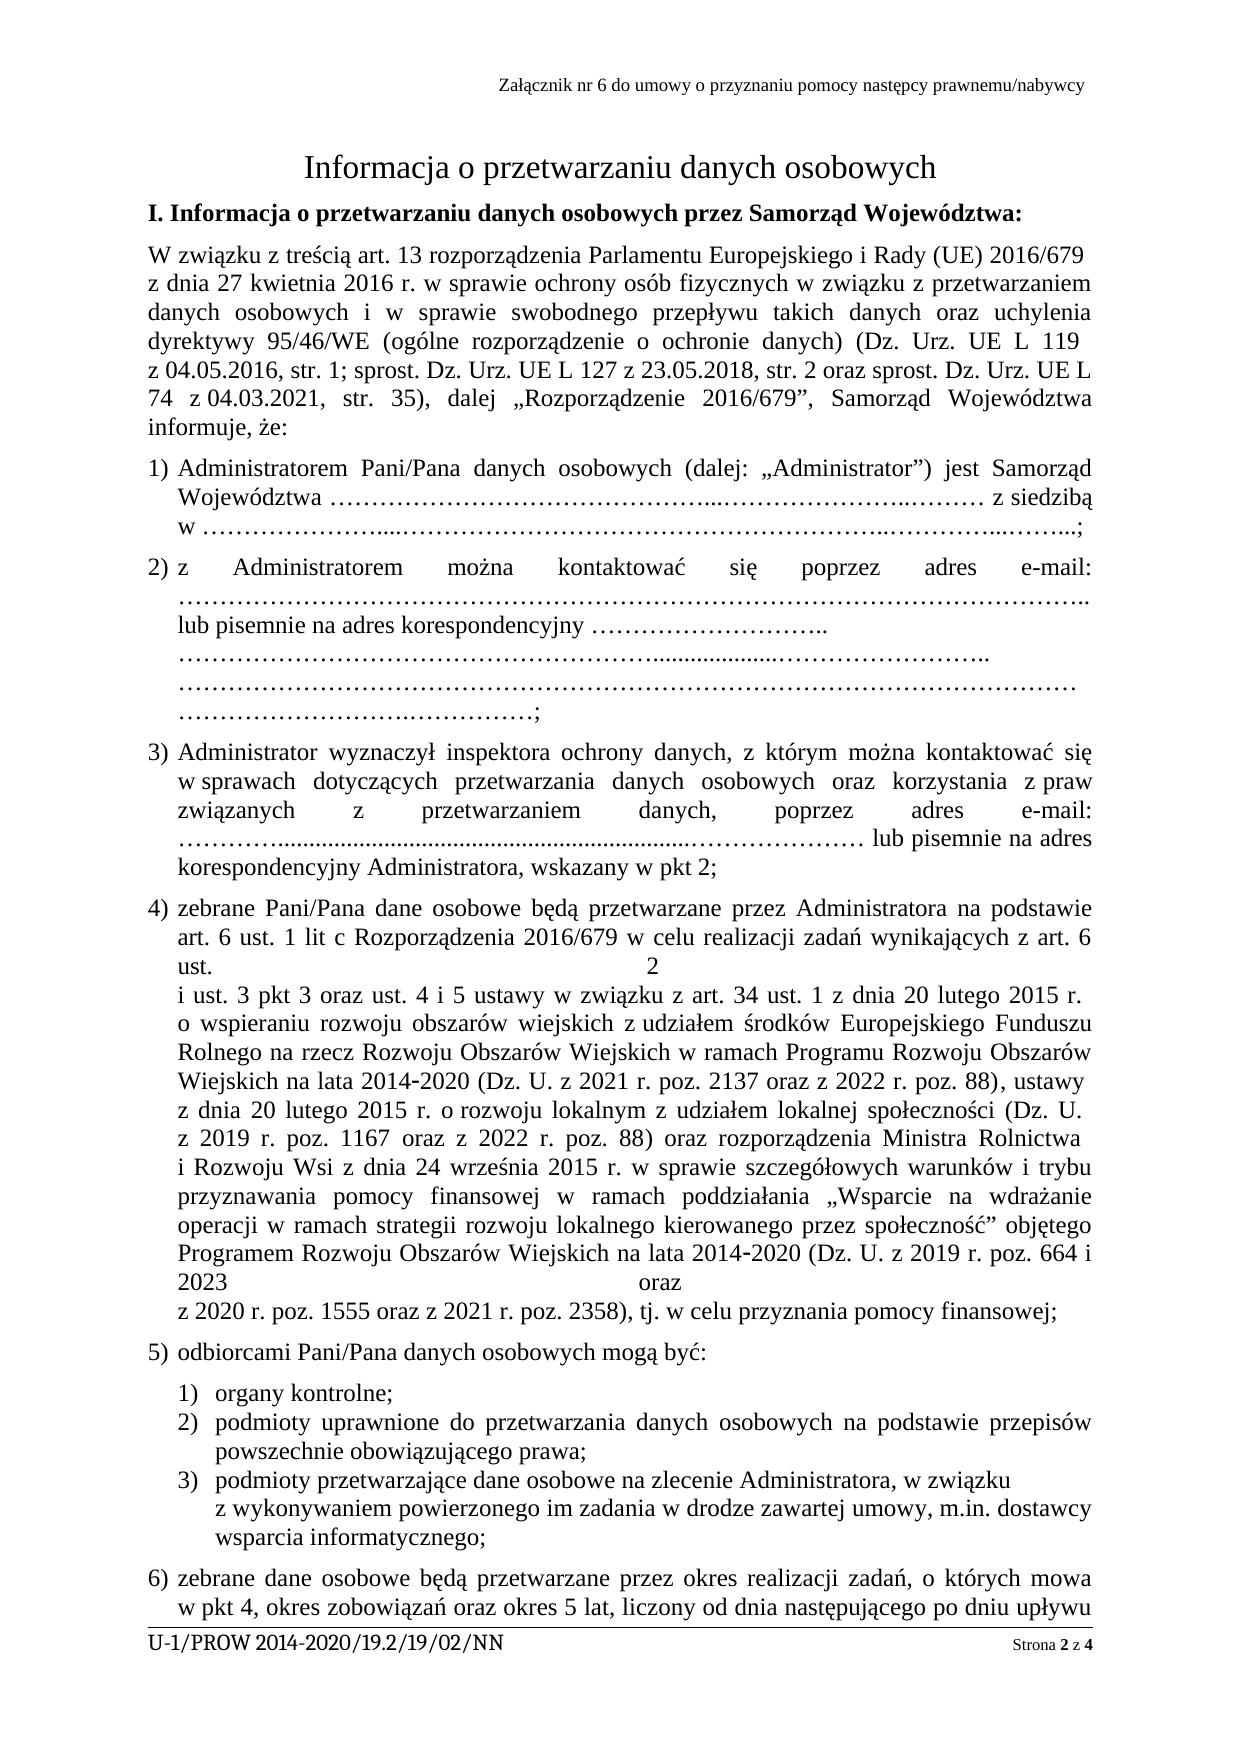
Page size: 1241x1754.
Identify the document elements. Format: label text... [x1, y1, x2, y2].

text Informacja o przetwarzaniu danych osobowych [148, 148, 1093, 186]
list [148, 1563, 1093, 1621]
list odbiorcami Pani/Pana danych osobowych mogą być: [148, 1337, 1093, 1366]
list Administrator wyznaczył inspektora ochrony danych, z którym można kontaktować się w sprawach dotyczących przetwarzania danych osobowych oraz korzystania z praw związanych z przetwarzaniem danych, poprzez adres e-mail: …………..................................................................………………… lub pisemnie na adres korespondencyjny Administratora, wskazany w pkt 2; [148, 737, 1093, 881]
list zebrane Pani/Pana dane osobowe będą przetwarzane przez Administratora na podstawie art. 6 ust. 1 lit c Rozporządzenia 2016/679 w celu realizacji zadań wynikających z art. 6 ust. 2 i ust. 3 pkt 3 oraz ust. 4 i 5 ustawy w związku z art. 34 ust. 1 z dnia 20 lutego 2015 r. o wspieraniu rozwoju obszarów wiejskich z udziałem środków Europejskiego Funduszu Rolnego na rzecz Rozwoju Obszarów Wiejskich w ramach Programu Rozwoju Obszarów Wiejskich na lata 20142020 (Dz. U. z 2021 r. poz. 2137 oraz z 2022 r. poz. 88), ustawy z dnia 20 lutego 2015 r. o rozwoju lokalnym z udziałem lokalnej społeczności (Dz. U. z 2019 r. poz. 1167 oraz z 2022 r. poz. 88) oraz rozporządzenia Ministra Rolnictwa i Rozwoju Wsi z dnia 24 września 2015 r. w sprawie szczegółowych warunków i trybu przyznawania pomocy finansowej w ramach poddziałania „Wsparcie na wdrażanie operacji w ramach strategii rozwoju lokalnego kierowanego przez społeczność” objętego Programem Rozwoju Obszarów Wiejskich na lata 20142020 (Dz. U. z 2019 r. poz. 664 i 2023 oraz z 2020 r. poz. 1555 oraz z 2021 r. poz. 2358), tj. w celu przyznania pomocy finansowej; [148, 893, 1093, 1325]
text W związku z treścią art. 13 rozporządzenia Parlamentu Europejskiego i Rady (UE) 2016/679 z dnia 27 kwietnia 2016 r. w sprawie ochrony osób fizycznych w związku z przetwarzaniem danych osobowych i w sprawie swobodnego przepływu takich danych oraz uchylenia dyrektywy 95/46/WE (ogólne rozporządzenie o ochronie danych) (Dz. Urz. UE L 119 z 04.05.2016, str. 1; sprost. Dz. Urz. UE L 127 z 23.05.2018, str. 2 oraz sprost. Dz. Urz. UE L 74 z 04.03.2021, str. 35), dalej „Rozporządzenie 2016/679”, Samorząd Województwa informuje, że: [148, 240, 1093, 441]
text I. Informacja o przetwarzaniu danych osobowych przez Samorząd Województwa: [148, 198, 1093, 227]
list podmioty uprawnione do przetwarzania danych osobowych na podstawie przepisów powszechnie obowiązującego prawa; [177, 1407, 1093, 1465]
list podmioty przetwarzające dane osobowe na zlecenie Administratora, w związku [177, 1465, 1093, 1493]
list z Administratorem można kontaktować się poprzez adres e-mail: ……………………………………………………………………………………………….. lub pisemnie na adres korespondencyjny ………………………..…………………………………………………....................……………………..……………………………………………………………………………………………………………………….……………; [148, 552, 1093, 725]
list organy kontrolne; [177, 1378, 1093, 1407]
list Administratorem Pani/Pana danych osobowych (dalej: „Administrator”) jest Samorząd Województwa ………………………………………...…………………..……… z siedzibą w …………………....…………………………………………………..…………...……...; [148, 453, 1093, 540]
list z wykonywaniem powierzonego im zadania w drodze zawartej umowy, m.in. dostawcy wsparcia informatycznego; [215, 1493, 1093, 1551]
